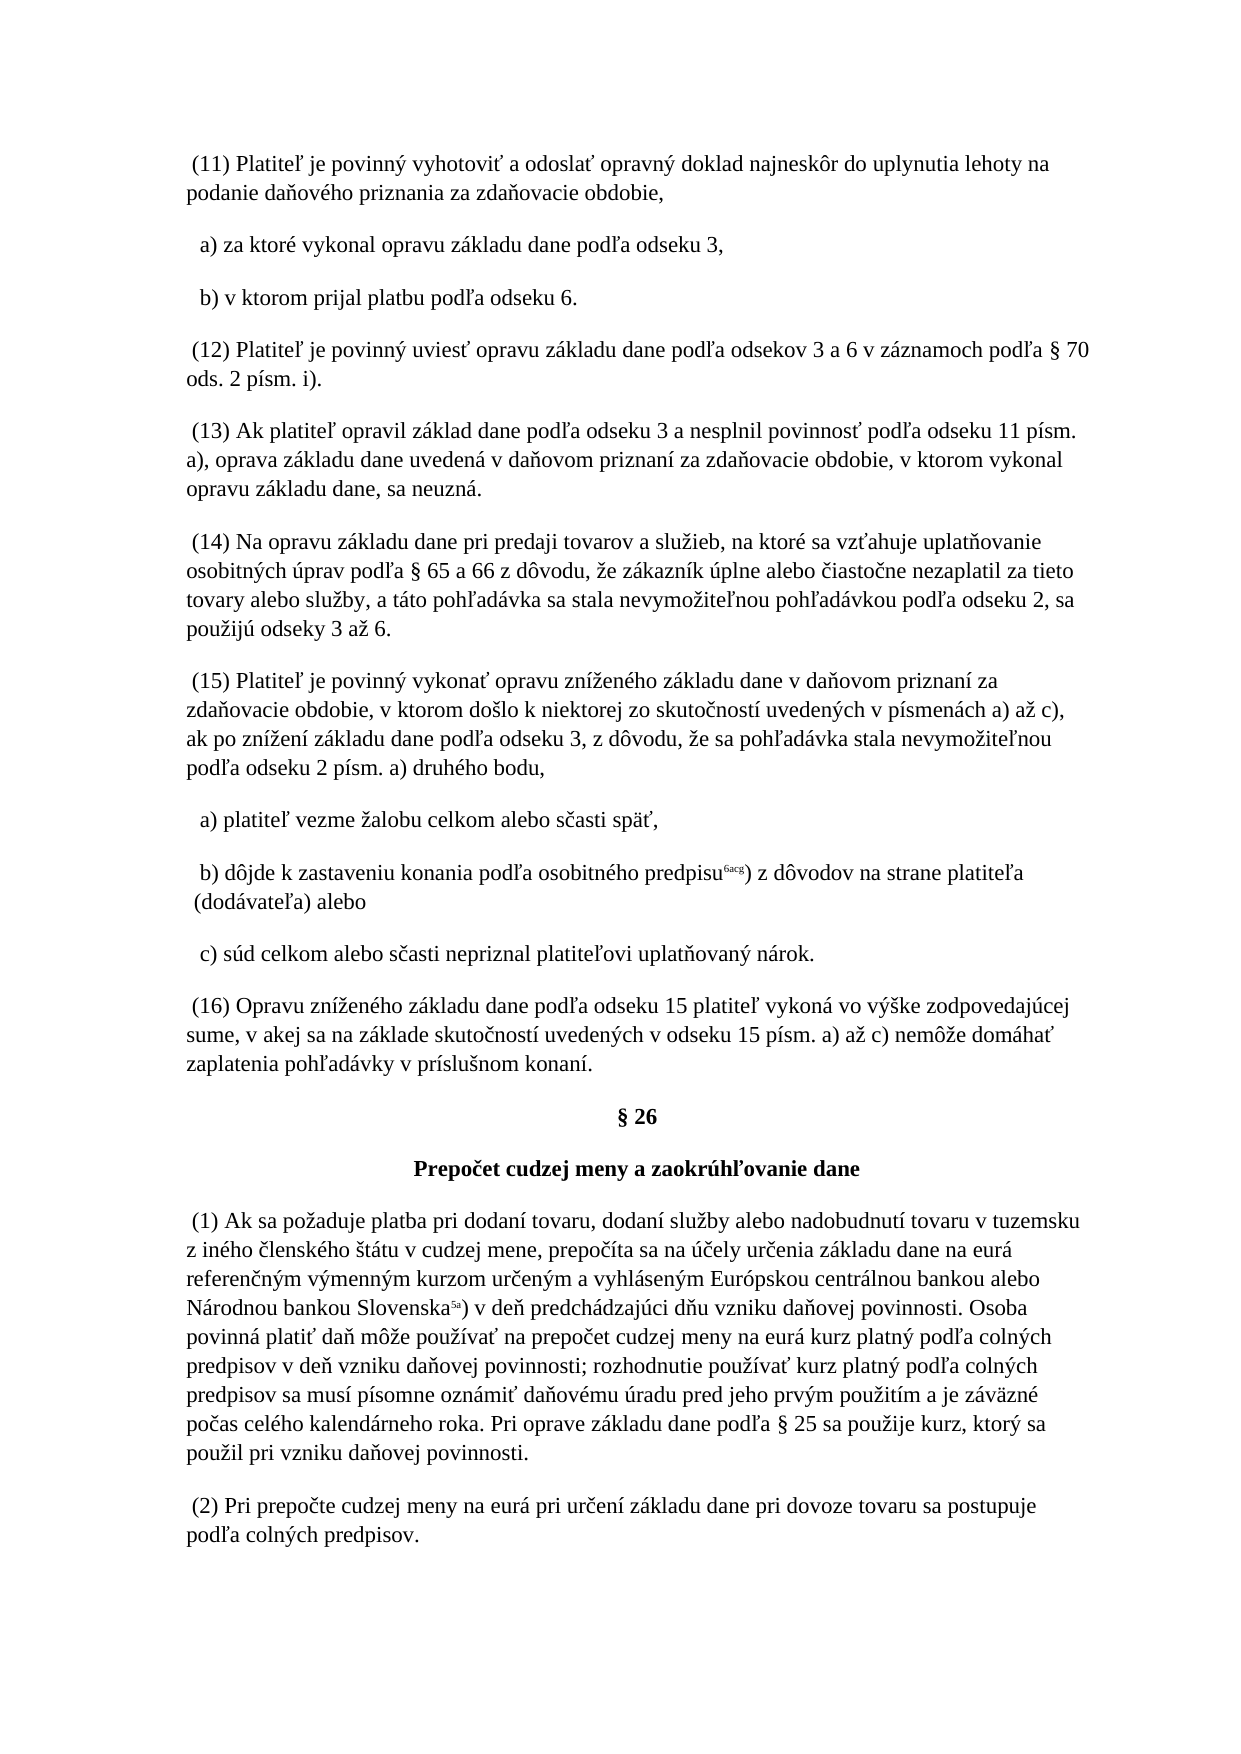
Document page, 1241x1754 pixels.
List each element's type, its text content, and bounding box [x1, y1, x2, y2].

text a) za ktoré vykonal opravu základu dane podľa odseku 3, [194, 231, 1090, 258]
text (15) Platiteľ je povinný vykonať opravu zníženého základu dane v daňovom priznaní za zdaňovacie obdobie, v ktorom došlo k niektorej zo skutočností uvedených v písmenách a) až c), ak po znížení základu dane podľa odseku 3, z dôvodu, že sa pohľadávka stala nevymožiteľnou podľa odseku 2 písm. a) druhého bodu, [186, 667, 1090, 780]
text (14) Na opravu základu dane pri predaji tovarov a služieb, na ktoré sa vzťahuje uplatňovanie osobitných úprav podľa § 65 a 66 z dôvodu, že zákazník úplne alebo čiastočne nezaplatil za tieto tovary alebo služby, a táto pohľadávka sa stala nevymožiteľnou pohľadávkou podľa odseku 2, sa použijú odseky 3 až 6. [186, 528, 1090, 641]
text c) súd celkom alebo sčasti nepriznal platiteľovi uplatňovaný nárok. [194, 940, 1090, 966]
text (13) Ak platiteľ opravil základ dane podľa odseku 3 a nesplnil povinnosť podľa odseku 11 písm. a), oprava základu dane uvedená v daňovom priznaní za zdaňovacie obdobie, v ktorom vykonal opravu základu dane, sa neuzná. [186, 417, 1090, 502]
text (11) Platiteľ je povinný vyhotoviť a odoslať opravný doklad najneskôr do uplynutia lehoty na podanie daňového priznania za zdaňovacie obdobie, [186, 150, 1090, 205]
text (12) Platiteľ je povinný uviesť opravu základu dane podľa odsekov 3 a 6 v záznamoch podľa § 70 ods. 2 písm. i). [186, 336, 1090, 391]
text (16) Opravu zníženého základu dane podľa odseku 15 platiteľ vykoná vo výške zodpovedajúcej sume, v akej sa na základe skutočností uvedených v odseku 15 písm. a) až c) nemôže domáhať zaplatenia pohľadávky v príslušnom konaní. [186, 992, 1090, 1077]
text b) v ktorom prijal platbu podľa odseku 6. [194, 284, 1090, 310]
text § 26 [178, 1103, 1090, 1129]
text b) dôjde k zastaveniu konania podľa osobitného predpisu6acg) z dôvodov na strane platiteľa (dodávateľa) alebo [194, 859, 1090, 914]
text (1) Ak sa požaduje platba pri dodaní tovaru, dodaní služby alebo nadobudnutí tovaru v tuzemsku z iného členského štátu v cudzej mene, prepočíta sa na účely určenia základu dane na eurá referenčným výmenným kurzom určeným a vyhláseným Európskou centrálnou bankou alebo Národnou bankou Slovenska5a) v deň predchádzajúci dňu vzniku daňovej povinnosti. Osoba povinná platiť daň môže používať na prepočet cudzej meny na eurá kurz platný podľa colných predpisov v deň vzniku daňovej povinnosti; rozhodnutie používať kurz platný podľa colných predpisov sa musí písomne oznámiť daňovému úradu pred jeho prvým použitím a je záväzné počas celého kalendárneho roka. Pri oprave základu dane podľa § 25 sa použije kurz, ktorý sa použil pri vzniku daňovej povinnosti. [186, 1208, 1090, 1466]
text (2) Pri prepočte cudzej meny na eurá pri určení základu dane pri dovoze tovaru sa postupuje podľa colných predpisov. [186, 1492, 1090, 1547]
text a) platiteľ vezme žalobu celkom alebo sčasti späť, [194, 806, 1090, 833]
text Prepočet cudzej meny a zaokrúhľovanie dane [178, 1155, 1090, 1182]
